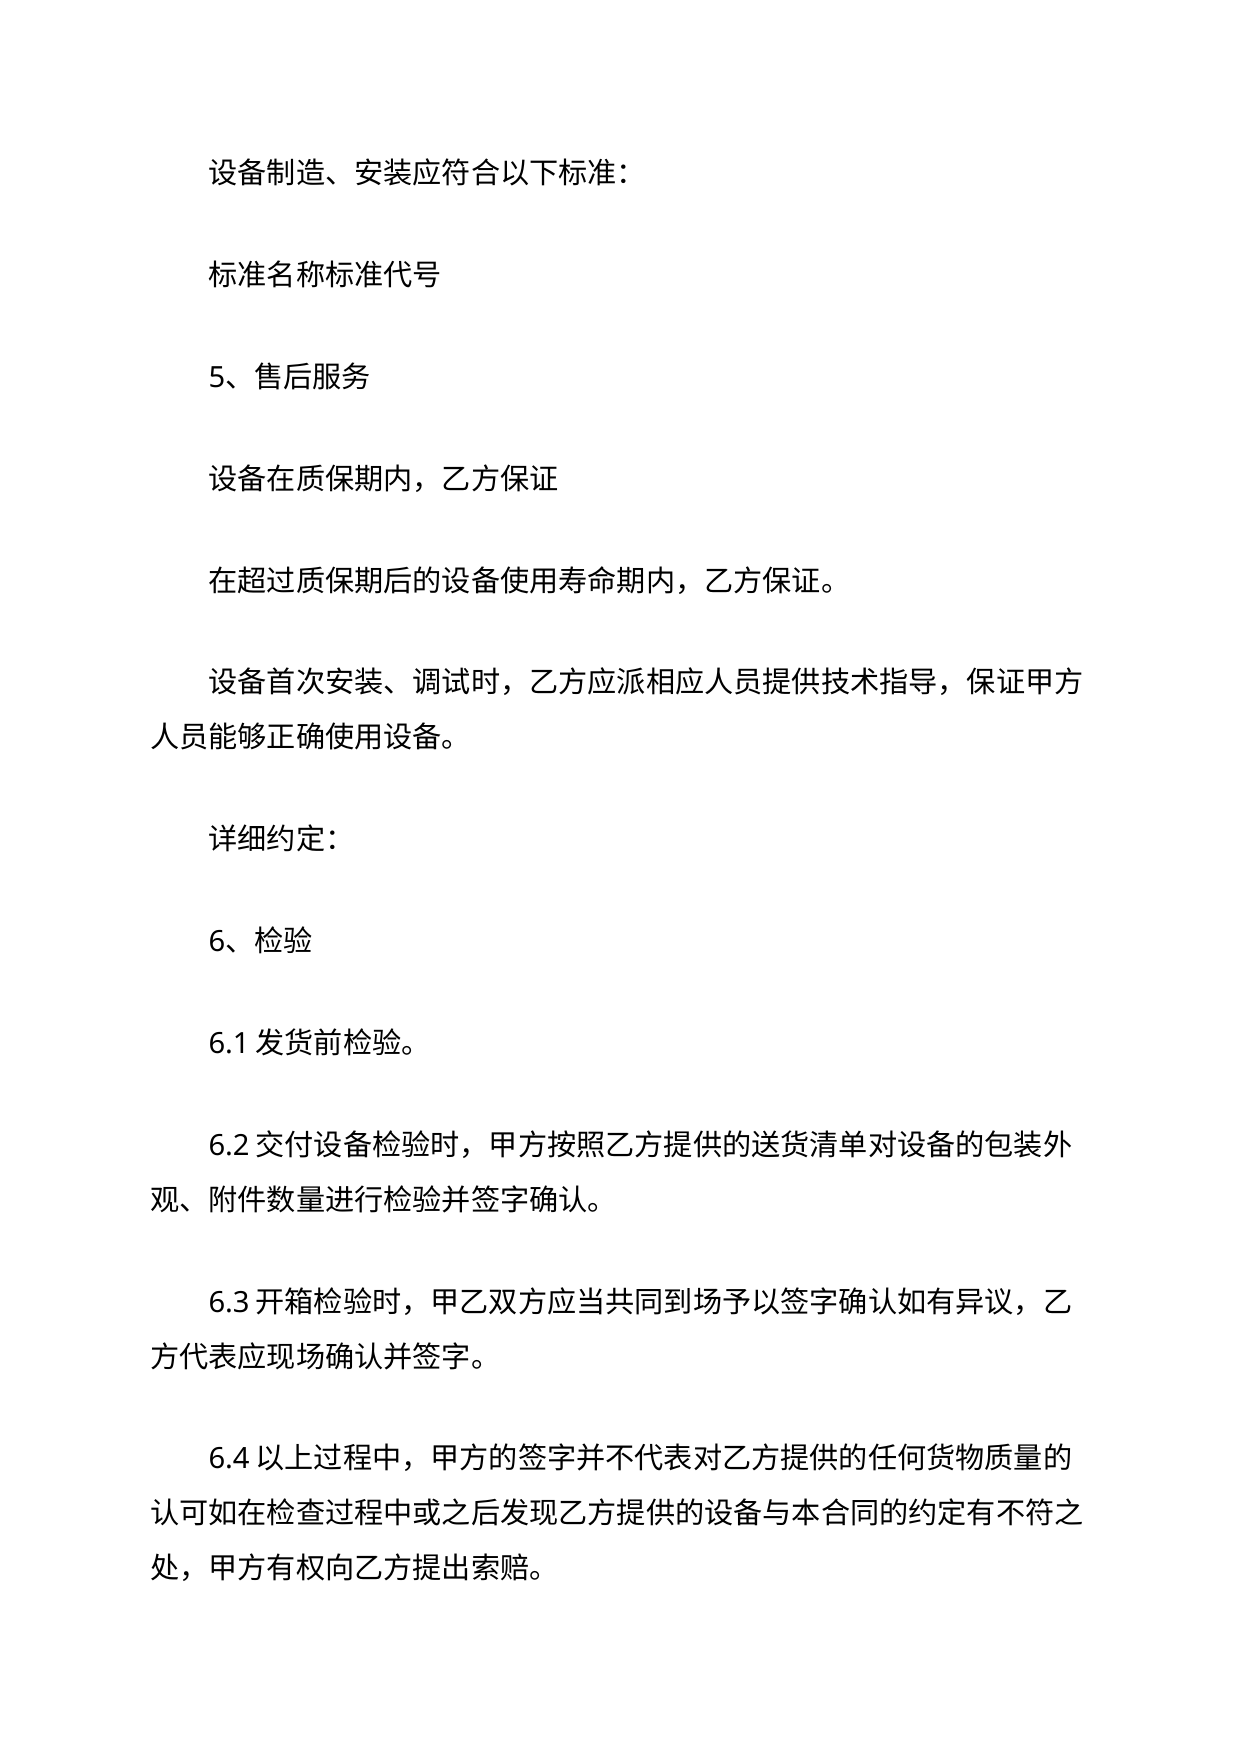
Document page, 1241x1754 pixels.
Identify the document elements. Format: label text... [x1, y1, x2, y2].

text 详细约定： [150, 816, 1090, 858]
text 6.4以上过程中，甲方的签字并不代表对乙方提供的任何货物质量的认可如在检查过程中或之后发现乙方提供的设备与本合同的约定有不符之处，甲方有权向乙方提出索赔。 [150, 1435, 1090, 1587]
text 6、检验 [150, 917, 1090, 960]
text 6.2交付设备检验时，甲方按照乙方提供的送货清单对设备的包装外观、附件数量进行检验并签字确认。 [150, 1121, 1090, 1219]
text 在超过质保期后的设备使用寿命期内，乙方保证。 [150, 557, 1090, 599]
text 6.3开箱检验时，甲乙双方应当共同到场予以签字确认如有异议，乙方代表应现场确认并签字。 [150, 1278, 1090, 1376]
text 标准名称标准代号 [150, 252, 1090, 294]
text 设备制造、安装应符合以下标准： [150, 150, 1090, 192]
text 5、售后服务 [150, 353, 1090, 396]
text 6.1发货前检验。 [150, 1019, 1090, 1062]
text 设备在质保期内，乙方保证 [150, 456, 1090, 498]
text 设备首次安装、调试时，乙方应派相应人员提供技术指导，保证甲方人员能够正确使用设备。 [150, 659, 1090, 756]
